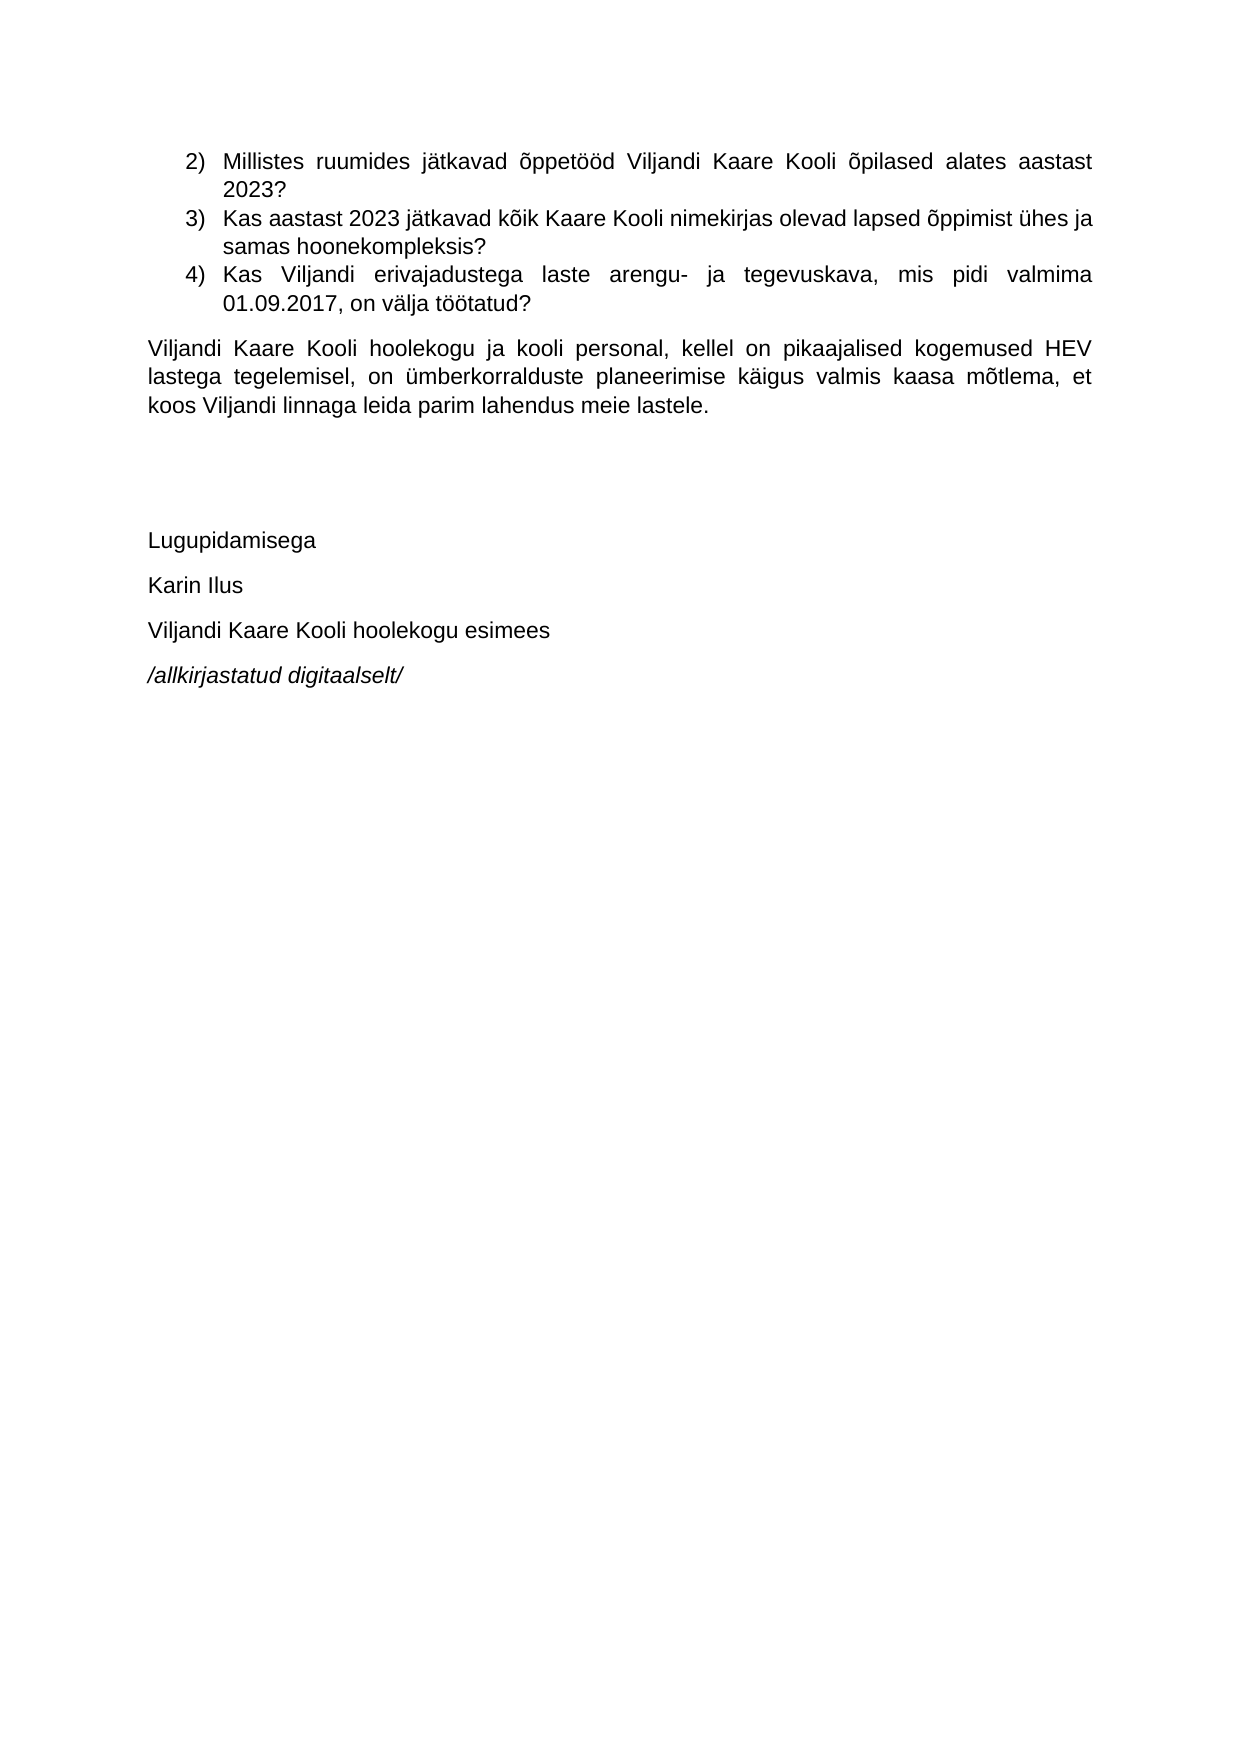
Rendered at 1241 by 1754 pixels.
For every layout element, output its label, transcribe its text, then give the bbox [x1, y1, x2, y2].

text Lugupidamisega [148, 527, 1093, 553]
text Viljandi Kaare Kooli hoolekogu ja kooli personal, kellel on pikaajalised kogemused HEV lastega tegelemisel, on ümberkorralduste planeerimise käigus valmis kaasa mõtlema, et koos Viljandi linnaga leida parim lahendus meie lastele. [148, 335, 1093, 418]
text Karin Ilus [148, 572, 1093, 598]
list Millistes ruumides jätkavad õppetööd Viljandi Kaare Kooli õpilased alates aastast 2023? [185, 148, 1093, 202]
text /allkirjastatud digitaalselt/ [148, 662, 1093, 689]
list Kas aastast 2023 jätkavad kõik Kaare Kooli nimekirjas olevad lapsed õppimist ühes ja samas hoonekompleksis? [185, 204, 1093, 259]
list Kas Viljandi erivajadustega laste arengu- ja tegevuskava, mis pidi valmima 01.09.2017, on välja töötatud? [185, 261, 1093, 316]
text Viljandi Kaare Kooli hoolekogu esimees [148, 617, 1093, 644]
